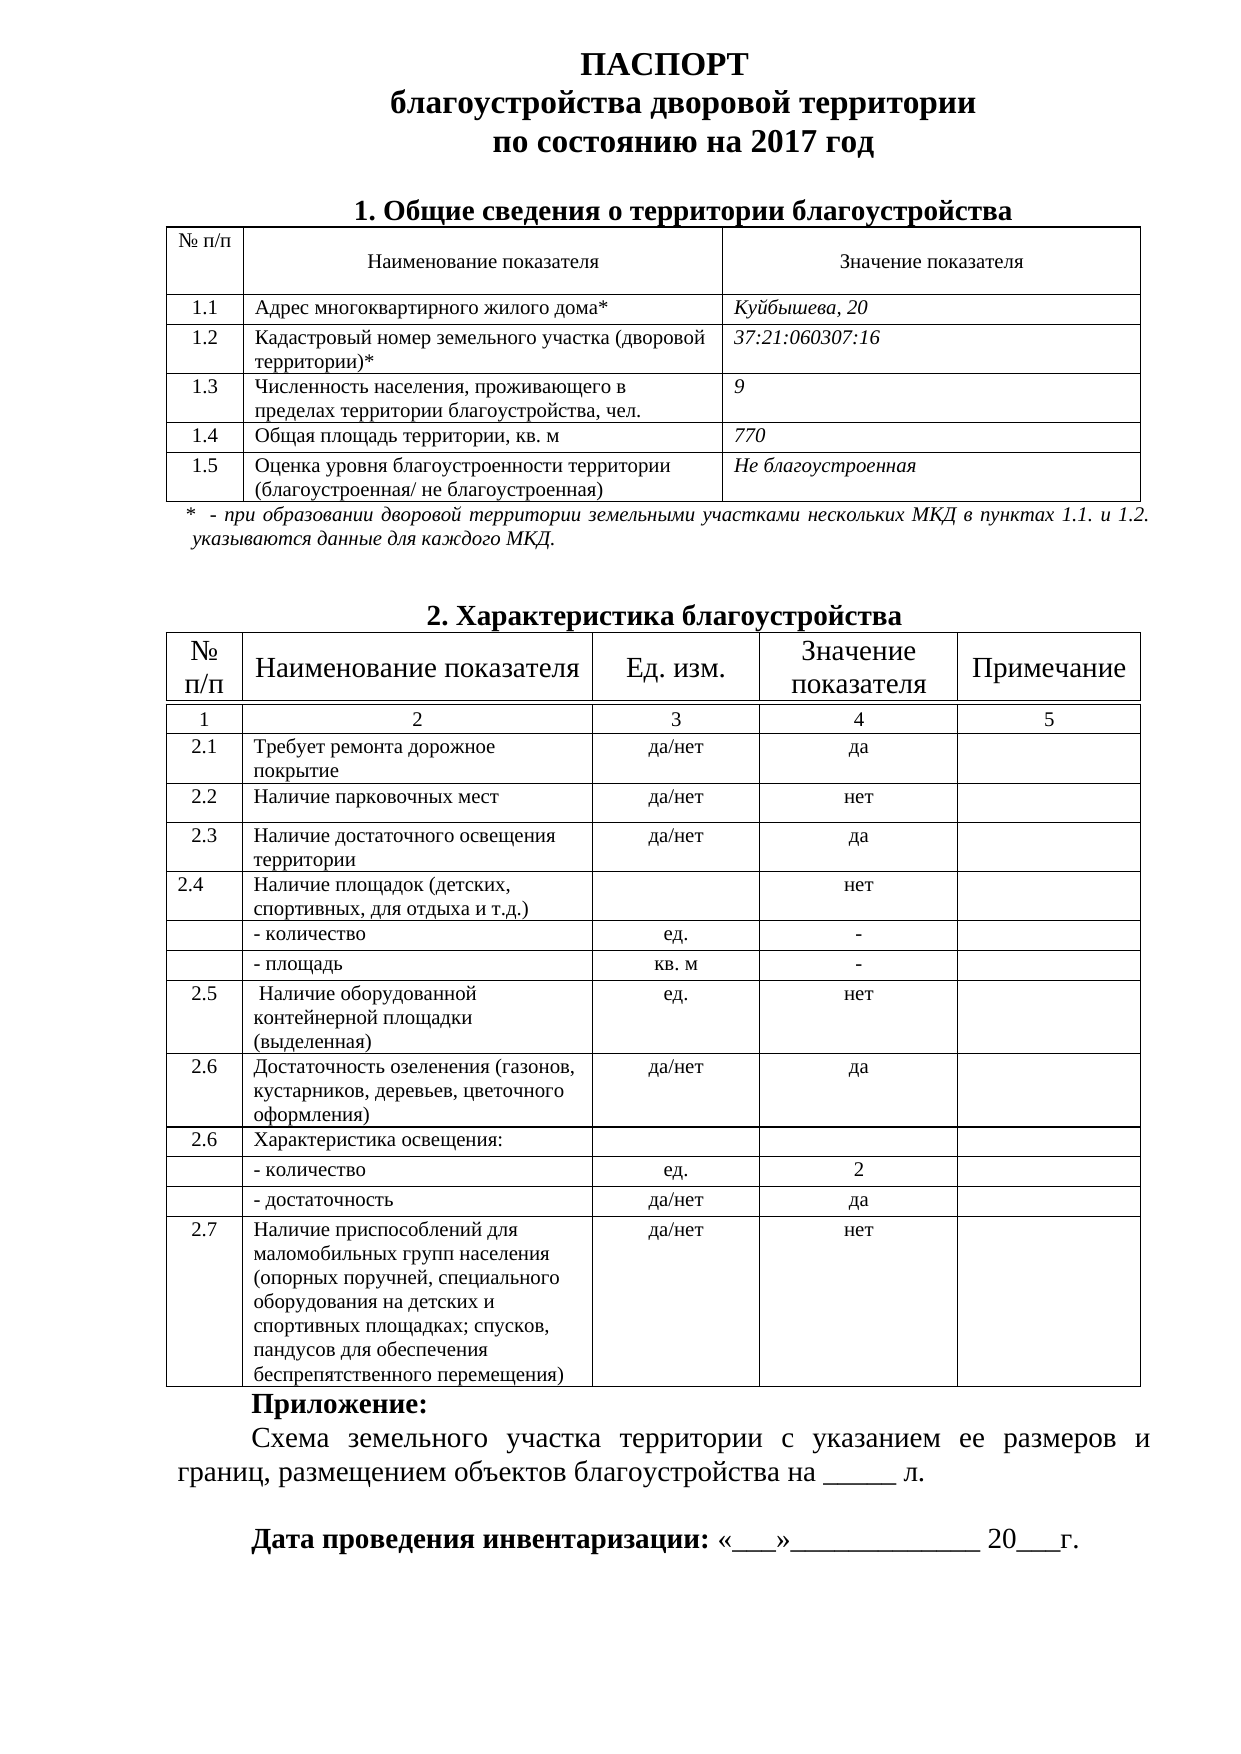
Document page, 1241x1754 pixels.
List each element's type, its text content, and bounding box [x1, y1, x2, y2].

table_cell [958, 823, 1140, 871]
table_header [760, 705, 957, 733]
text * - при образовании дворовой территории земельными участками нескольких МКД в пунктах 1.1. и 1.2. указываются данные для каждого МКД. [177, 502, 1152, 550]
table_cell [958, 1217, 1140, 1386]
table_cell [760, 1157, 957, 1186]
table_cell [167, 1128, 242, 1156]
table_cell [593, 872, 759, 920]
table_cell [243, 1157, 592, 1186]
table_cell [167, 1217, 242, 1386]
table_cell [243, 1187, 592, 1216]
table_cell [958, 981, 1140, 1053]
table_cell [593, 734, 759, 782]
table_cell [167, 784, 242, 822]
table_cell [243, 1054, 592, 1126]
text Приложение: [177, 1387, 1152, 1420]
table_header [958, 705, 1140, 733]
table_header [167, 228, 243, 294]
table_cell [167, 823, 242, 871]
text ПАСПОРТ [177, 44, 1152, 83]
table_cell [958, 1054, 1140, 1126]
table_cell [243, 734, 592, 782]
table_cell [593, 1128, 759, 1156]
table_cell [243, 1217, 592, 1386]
text Дата проведения инвентаризации: «___»_____________ 20___г. [177, 1521, 1152, 1554]
text 2. Характеристика благоустройства [177, 598, 1152, 632]
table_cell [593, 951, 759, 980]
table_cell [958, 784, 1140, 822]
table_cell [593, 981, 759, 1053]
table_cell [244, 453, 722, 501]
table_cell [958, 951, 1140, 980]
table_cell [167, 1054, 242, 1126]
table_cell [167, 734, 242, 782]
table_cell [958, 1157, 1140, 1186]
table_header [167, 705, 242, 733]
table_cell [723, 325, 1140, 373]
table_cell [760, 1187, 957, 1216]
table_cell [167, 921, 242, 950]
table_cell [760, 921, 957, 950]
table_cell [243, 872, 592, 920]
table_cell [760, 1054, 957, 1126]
text 1. Общие сведения о территории благоустройства [215, 193, 1152, 226]
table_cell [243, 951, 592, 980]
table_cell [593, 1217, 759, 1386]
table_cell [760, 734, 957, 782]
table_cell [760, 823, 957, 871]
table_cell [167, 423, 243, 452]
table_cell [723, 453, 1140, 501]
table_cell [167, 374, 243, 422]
text по состоянию на 2017 год [215, 121, 1152, 159]
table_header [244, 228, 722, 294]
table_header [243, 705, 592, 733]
text благоустройства дворовой территории [215, 83, 1152, 121]
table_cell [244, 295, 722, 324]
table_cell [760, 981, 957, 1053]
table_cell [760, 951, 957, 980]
text Схема земельного участка территории с указанием ее размеров и границ, размещением объектов благоустройства на _____ л. [177, 1420, 1152, 1487]
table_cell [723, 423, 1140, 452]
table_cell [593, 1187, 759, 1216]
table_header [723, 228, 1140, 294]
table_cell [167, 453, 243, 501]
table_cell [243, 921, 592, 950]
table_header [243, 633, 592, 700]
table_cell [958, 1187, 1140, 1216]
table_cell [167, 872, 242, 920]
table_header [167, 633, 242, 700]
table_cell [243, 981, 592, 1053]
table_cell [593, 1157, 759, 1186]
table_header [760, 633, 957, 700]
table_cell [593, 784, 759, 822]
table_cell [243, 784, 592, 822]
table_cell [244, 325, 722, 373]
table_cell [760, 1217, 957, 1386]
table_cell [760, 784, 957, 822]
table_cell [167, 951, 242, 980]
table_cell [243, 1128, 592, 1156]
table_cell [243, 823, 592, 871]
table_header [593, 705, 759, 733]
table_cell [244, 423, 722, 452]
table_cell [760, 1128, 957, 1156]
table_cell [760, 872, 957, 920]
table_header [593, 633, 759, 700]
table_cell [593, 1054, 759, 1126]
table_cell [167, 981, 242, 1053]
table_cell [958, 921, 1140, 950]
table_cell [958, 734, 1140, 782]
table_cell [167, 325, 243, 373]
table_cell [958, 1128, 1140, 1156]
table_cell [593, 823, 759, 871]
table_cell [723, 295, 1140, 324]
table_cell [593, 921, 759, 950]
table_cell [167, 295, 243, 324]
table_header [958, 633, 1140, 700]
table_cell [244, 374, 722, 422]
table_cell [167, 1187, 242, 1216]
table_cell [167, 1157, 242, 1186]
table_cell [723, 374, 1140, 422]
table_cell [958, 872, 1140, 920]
